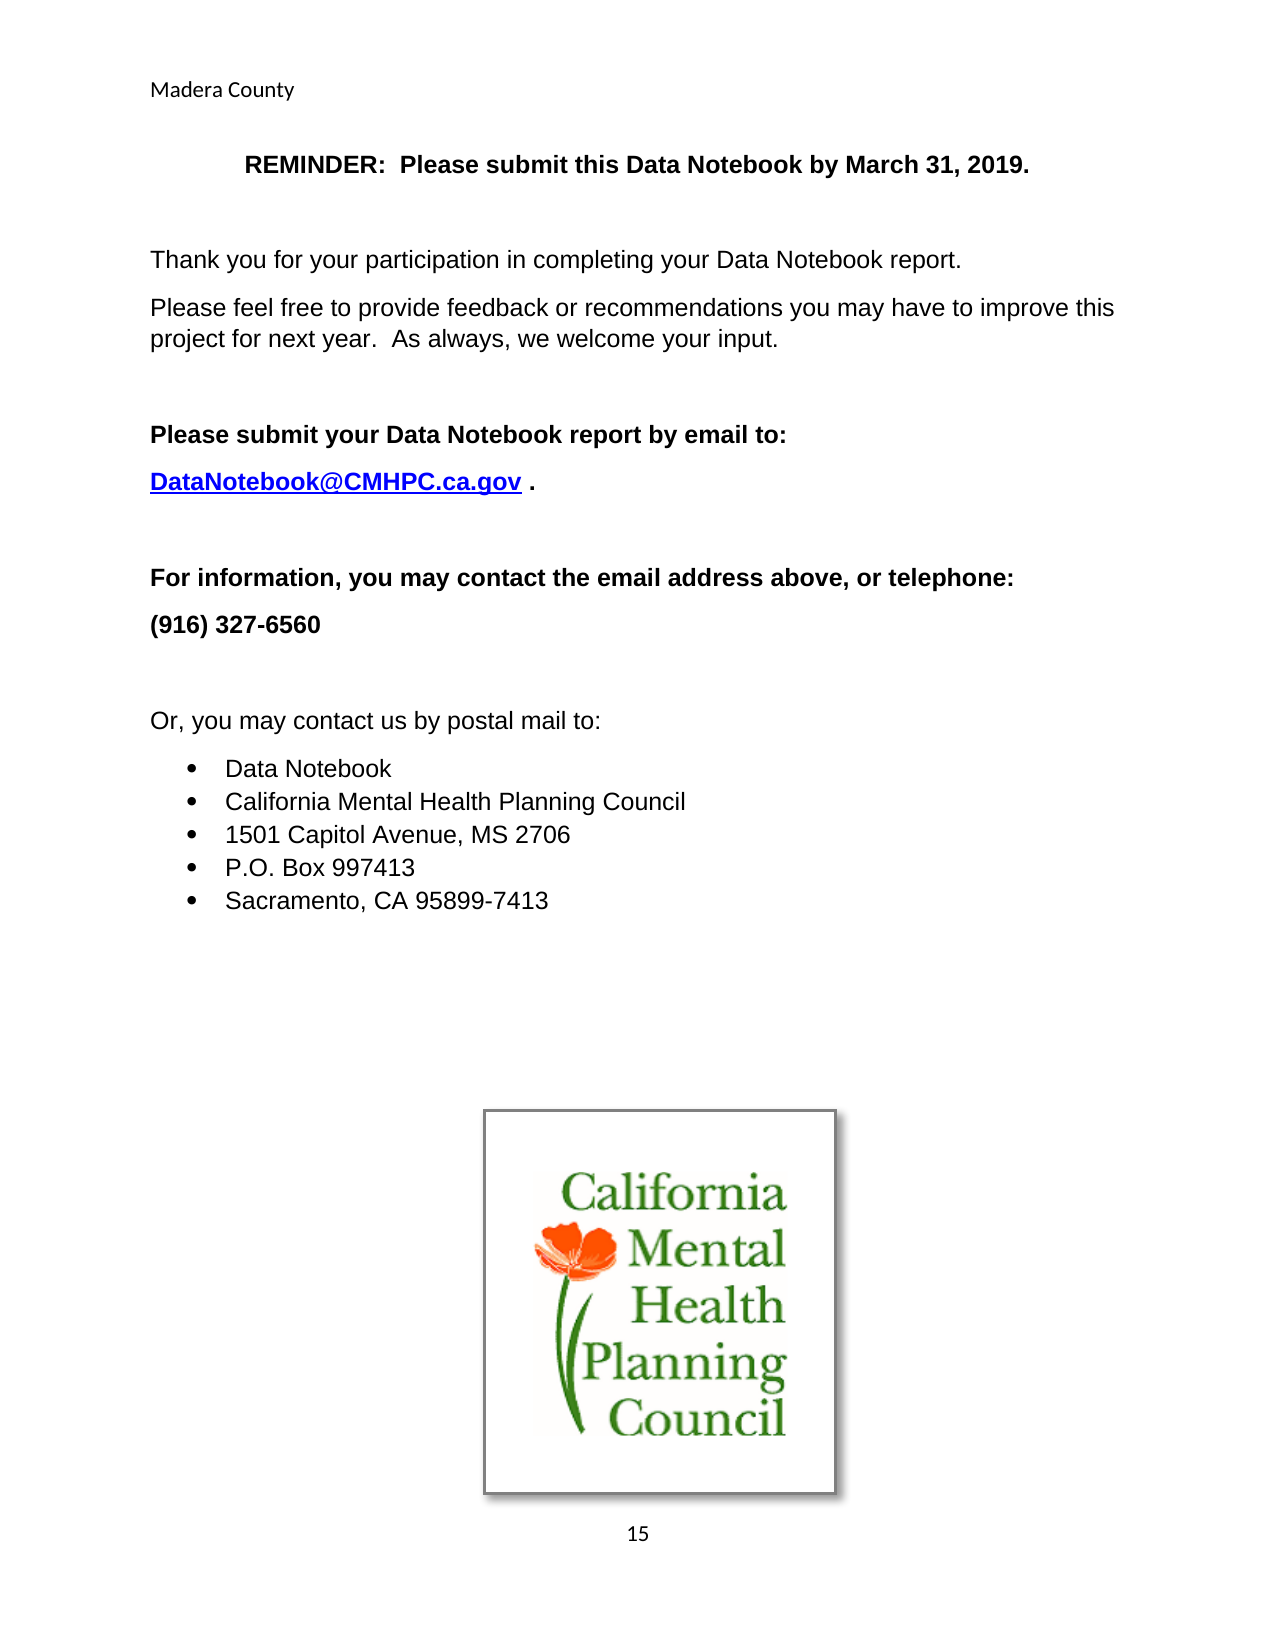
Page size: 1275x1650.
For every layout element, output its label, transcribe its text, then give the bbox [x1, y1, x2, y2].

list P.O. Box 997413 [187, 853, 1125, 882]
text For information, you may contact the email address above, or telephone: [150, 563, 1125, 591]
list California Mental Health Planning Council [187, 787, 1125, 816]
text Or, you may contact us by postal mail to: [150, 706, 1125, 734]
list 1501 Capitol Avenue, MS 2706 [187, 820, 1125, 849]
picture [529, 1164, 792, 1441]
list Data Notebook [187, 753, 1125, 782]
list Sacramento, CA 95899-7413 [187, 886, 1125, 915]
text Please submit your Data Notebook report by email to: [150, 419, 1125, 448]
text DataNotebook@CMHPC.ca.gov . [150, 467, 1125, 496]
text Thank you for your participation in completing your Data Notebook report. [150, 245, 1125, 274]
text Please feel free to provide feedback or recommendations you may have to improve this project for next year. As always, we welcome your input. [150, 293, 1125, 353]
text (916) 327-6560 [150, 610, 1125, 639]
text REMINDER: Please submit this Data Notebook by March 31, 2019. [150, 150, 1125, 179]
